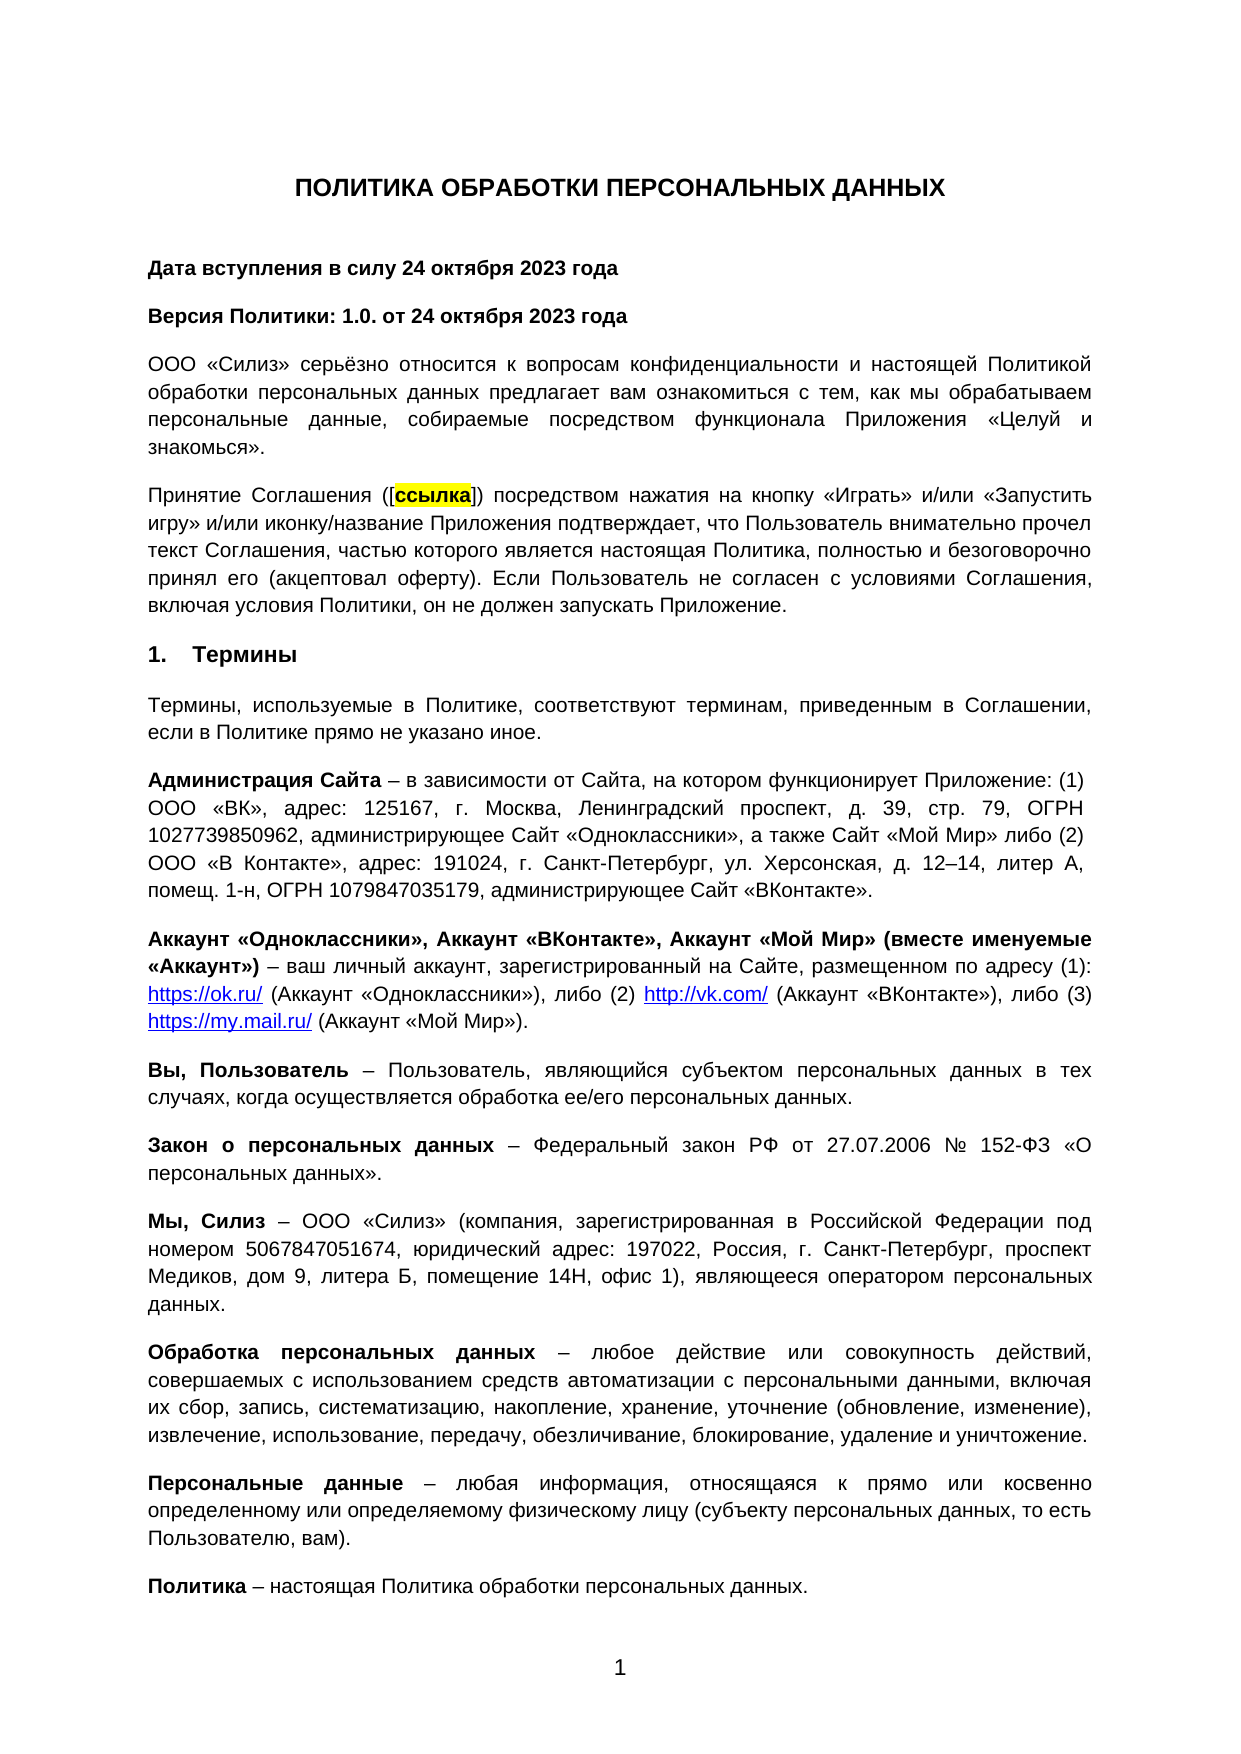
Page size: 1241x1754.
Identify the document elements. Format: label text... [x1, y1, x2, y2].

text Обработка персональных данных – любое действие или совокупность действий, совершаемых с использованием средств автоматизации с персональными данными, включая их сбор, запись, систематизацию, накопление, хранение, уточнение (обновление, изменение), извлечение, использование, передачу, обезличивание, блокирование, удаление и уничтожение. [148, 1340, 1093, 1446]
text ООО «Силиз» серьёзно относится к вопросам конфиденциальности и настоящей Политикой обработки персональных данных предлагает вам ознакомиться с тем, как мы обрабатываем персональные данные, собираемые посредством функционала Приложения «Целуй и знакомься». [148, 352, 1093, 459]
text Дата вступления в силу 24 октября 2023 года [148, 256, 1093, 279]
text Мы, Силиз – ООО «Силиз» (компания, зарегистрированная в Российской Федерации под номером 5067847051674, юридический адрес: 197022, Россия, г. Санкт-Петербург, проспект Медиков, дом 9, литера Б, помещение 14Н, офис 1), являющееся оператором персональных данных. [148, 1209, 1093, 1316]
text Персональные данные – любая информация, относящаяся к прямо или косвенно определенному или определяемому физическому лицу (субъекту персональных данных, то есть Пользователю, вам). [148, 1471, 1093, 1550]
list Термины [148, 641, 1093, 668]
text Вы, Пользователь – Пользователь, являющийся субъектом персональных данных в тех случаях, когда осуществляется обработка ее/его персональных данных. [148, 1057, 1093, 1109]
text Термины, используемые в Политике, соответствуют терминам, приведенным в Соглашении, если в Политике прямо не указано иное. [148, 692, 1093, 744]
text Закон о персональных данных – Федеральный закон РФ от 27.07.2006 № 152-ФЗ «О персональных данных». [148, 1133, 1093, 1185]
text Администрация Сайта – в зависимости от Сайта, на котором функционирует Приложение: (1) ООО «ВК», адрес: 125167, г. Москва, Ленинградский проспект, д. 39, стр. 79, ОГРН 1027739850962, администрирующее Сайт «Одноклассники», а также Сайт «Мой Мир» либо (2) ООО «В Контакте», адрес: 191024, г. Санкт-Петербург, ул. Херсонская, д. 12–14, литер А, помещ. 1-н, ОГРН 1079847035179, администрирующее Сайт «ВКонтакте». [148, 768, 1085, 902]
text ПОЛИТИКА ОБРАБОТКИ ПЕРСОНАЛЬНЫХ ДАННЫХ [148, 173, 1093, 201]
text Политика – настоящая Политика обработки персональных данных. [148, 1574, 1085, 1598]
text Аккаунт «Одноклассники», Аккаунт «ВКонтакте», Аккаунт «Мой Мир» (вместе именуемые «Аккаунт») – ваш личный аккаунт, зарегистрированный на Сайте, размещенном по адресу (1): https://ok.ru/ (Аккаунт «Одноклассники»), либо (2) httр://vk.com/ (Аккаунт «ВКонтакте»), либо (3) https://my.mail.ru/ (Аккаунт «Мой Мир»). [148, 927, 1093, 1033]
text Версия Политики: 1.0. от 24 октября 2023 года [148, 304, 1093, 328]
text Принятие Соглашения ([ссылка]) посредством нажатия на кнопку «Играть» и/или «Запустить игру» и/или иконку/название Приложения подтверждает, что Пользователь внимательно прочел текст Соглашения, частью которого является настоящая Политика, полностью и безоговорочно принял его (акцептовал оферту). Если Пользователь не согласен с условиями Соглашения, включая условия Политики, он не должен запускать Приложение. [148, 483, 1093, 617]
